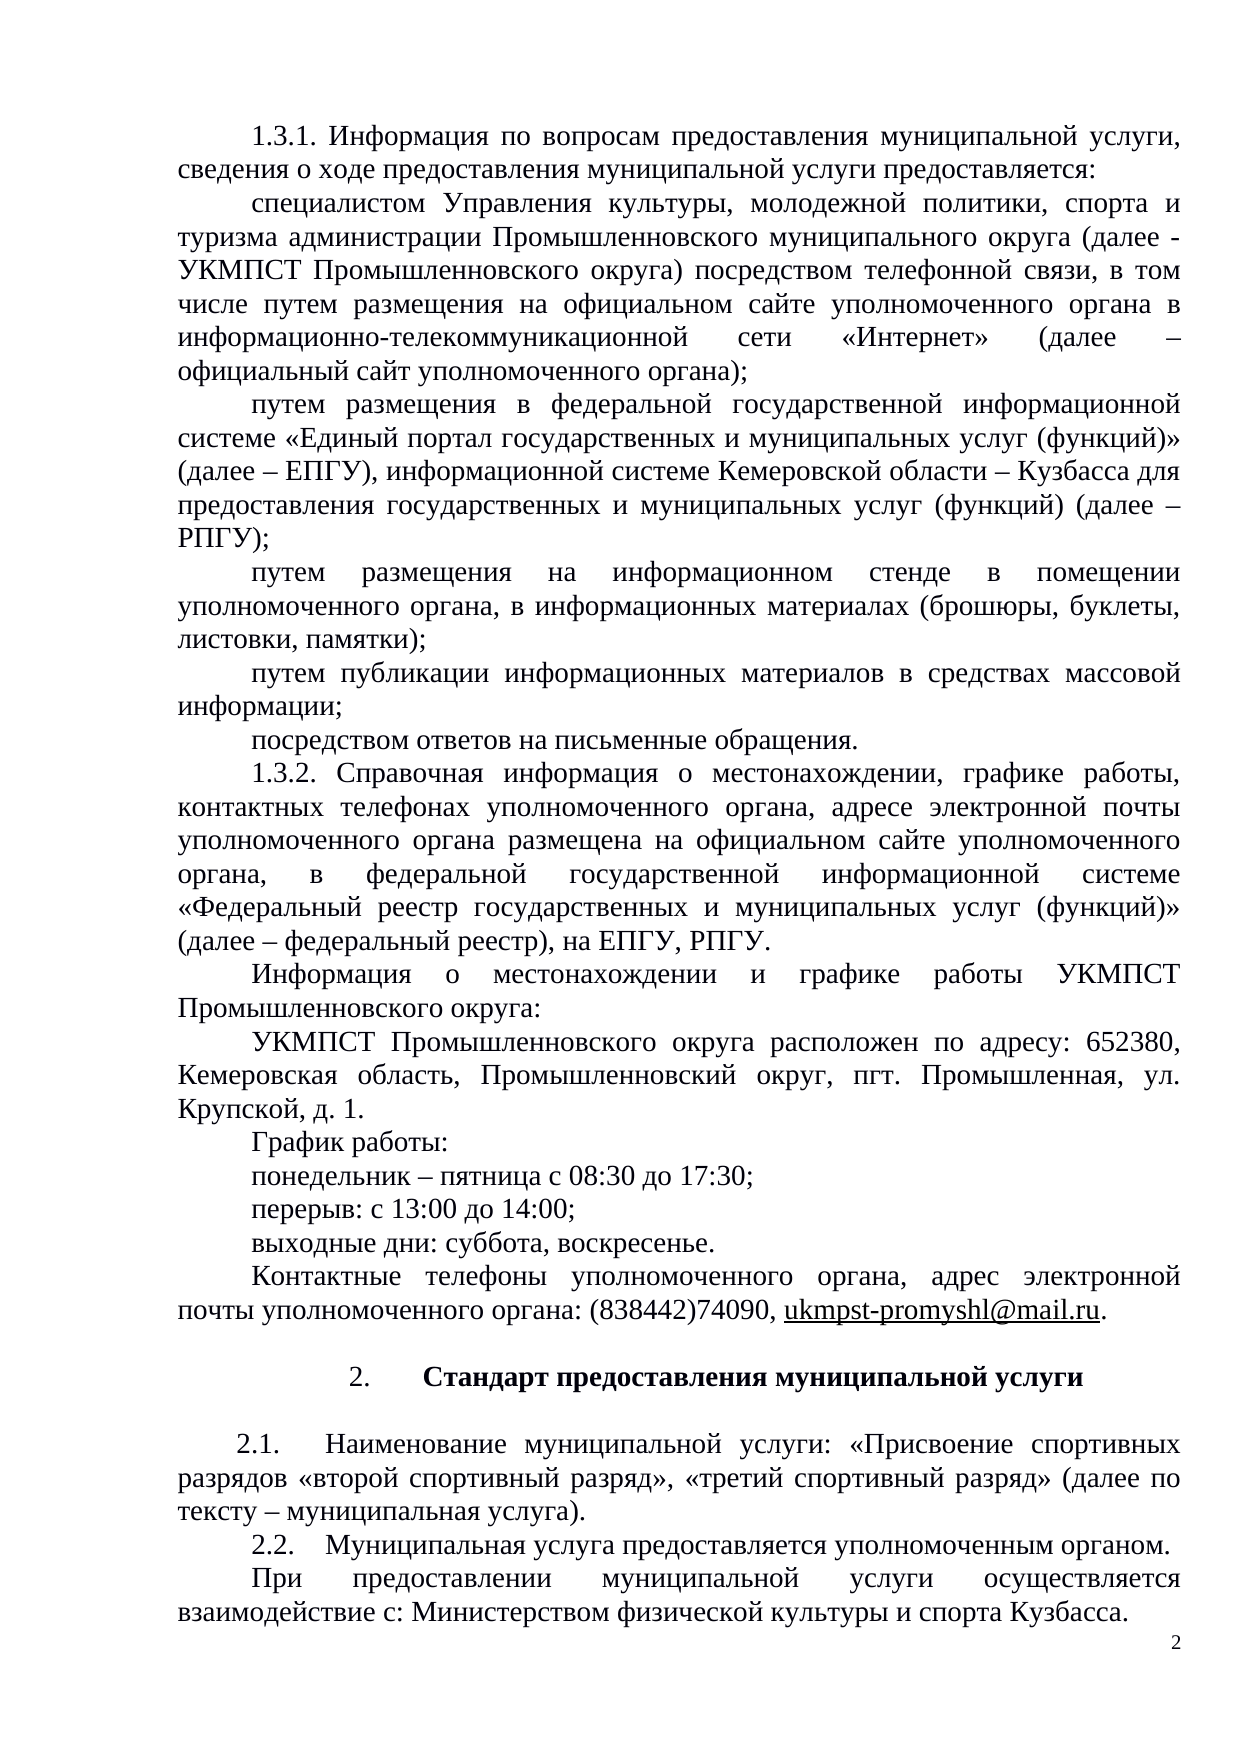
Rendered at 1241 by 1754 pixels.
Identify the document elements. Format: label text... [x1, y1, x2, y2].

text Информация о местонахождении и графике работы УКМПСТ Промышленновского округа: [177, 957, 1181, 1024]
text специалистом Управления культуры, молодежной политики, спорта и туризма администрации Промышленновского муниципального округа (далее - УКМПСТ Промышленновского округа) посредством телефонной связи, в том числе путем размещения на официальном сайте уполномоченного органа в информационно-телекоммуникационной сети «Интернет» (далее – официальный сайт уполномоченного органа); [177, 185, 1181, 386]
list Наименование муниципальной услуги: «Присвоение спортивных разрядов «второй спортивный разряд», «третий спортивный разряд» (далее по тексту – муниципальная услуга). [177, 1426, 1181, 1527]
text УКМПСТ Промышленновского округа расположен по адресу: 652380, Кемеровская область, Промышленновский округ, пгт. Промышленная, ул. Крупской, д. 1. [177, 1024, 1181, 1124]
text путем размещения в федеральной государственной информационной системе «Единый портал государственных и муниципальных услуг (функций)» (далее – ЕПГУ), информационной системе Кемеровской области – Кузбасса для предоставления государственных и муниципальных услуг (функций) (далее – РПГУ); [177, 386, 1181, 554]
list Стандарт предоставления муниципальной услуги [177, 1359, 1181, 1393]
text путем публикации информационных материалов в средствах массовой информации; [177, 655, 1181, 722]
text путем размещения на информационном стенде в помещении уполномоченного органа, в информационных материалах (брошюры, буклеты, листовки, памятки); [177, 554, 1181, 655]
list Муниципальная услуга предоставляется уполномоченным органом. [177, 1527, 1181, 1560]
text 1.3.1. Информация по вопросам предоставления муниципальной услуги, сведения о ходе предоставления муниципальной услуги предоставляется: [177, 118, 1181, 185]
text При предоставлении муниципальной услуги осуществляется взаимодействие с: Министерством физической культуры и спорта Кузбасса. [177, 1560, 1181, 1627]
text понедельник – пятница с 08:30 до 17:30; [177, 1158, 1181, 1191]
text выходные дни: суббота, воскресенье. [177, 1225, 1181, 1258]
text График работы: [177, 1124, 1181, 1158]
text посредством ответов на письменные обращения. [177, 722, 1181, 755]
text Контактные телефоны уполномоченного органа, адрес электронной почты уполномоченного органа: (838442)74090, ukmpst-promyshl@mail.ru. [177, 1258, 1181, 1326]
text перерыв: с 13:00 до 14:00; [177, 1191, 1181, 1225]
text 1.3.2. Справочная информация о местонахождении, графике работы, контактных телефонах уполномоченного органа, адресе электронной почты уполномоченного органа размещена на официальном сайте уполномоченного органа, в федеральной государственной информационной системе «Федеральный реестр государственных и муниципальных услуг (функций)» (далее – федеральный реестр), на ЕПГУ, РПГУ. [177, 755, 1181, 957]
